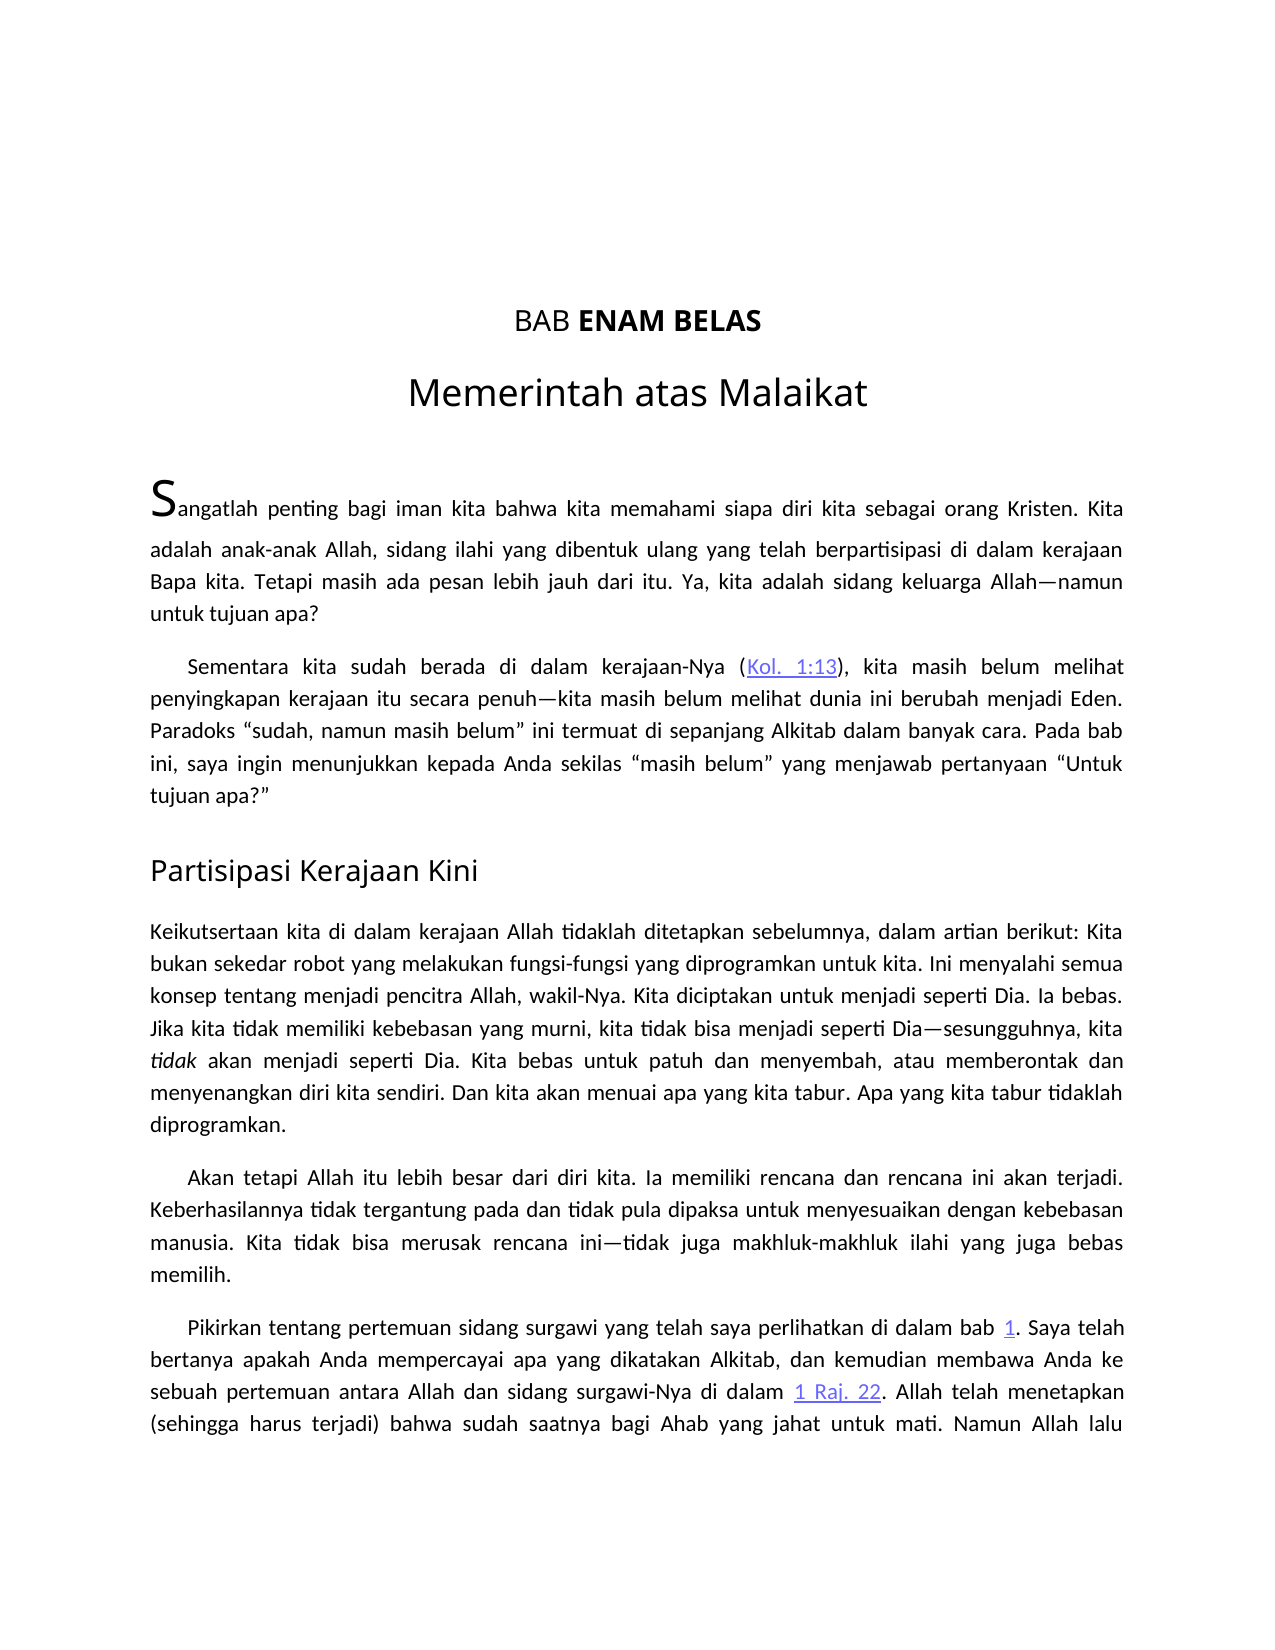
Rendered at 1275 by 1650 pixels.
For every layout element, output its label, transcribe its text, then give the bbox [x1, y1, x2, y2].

text Sementara kita sudah berada di dalam kerajaan-Nya (Kol. 1:13), kita masih belum melihat penyingkapan kerajaan itu secara penuh—kita masih belum melihat dunia ini berubah menjadi Eden. Paradoks “sudah, namun masih belum” ini termuat di sepanjang Alkitab dalam banyak cara. Pada bab ini, saya ingin menunjukkan kepada Anda sekilas “masih belum” yang menjawab pertanyaan “Untuk tujuan apa?” [150, 652, 1125, 809]
text Memerintah atas Malaikat [150, 366, 1125, 417]
text Partisipasi Kerajaan Kini [150, 851, 1125, 890]
text Sangatlah penting bagi iman kita bahwa kita memahami siapa diri kita sebagai orang Kristen. Kita adalah anak-anak Allah, sidang ilahi yang dibentuk ulang yang telah berpartisipasi di dalam kerajaan Bapa kita. Tetapi masih ada pesan lebih jauh dari itu. Ya, kita adalah sidang keluarga Allah—namun untuk tujuan apa? [150, 463, 1125, 627]
text BAB ENAM BELAS [150, 300, 1125, 340]
text Keikutsertaan kita di dalam kerajaan Allah tidaklah ditetapkan sebelumnya, dalam artian berikut: Kita bukan sekedar robot yang melakukan fungsi-fungsi yang diprogramkan untuk kita. Ini menyalahi semua konsep tentang menjadi pencitra Allah, wakil-Nya. Kita diciptakan untuk menjadi seperti Dia. Ia bebas. Jika kita tidak memiliki kebebasan yang murni, kita tidak bisa menjadi seperti Dia—sesungguhnya, kita tidak akan menjadi seperti Dia. Kita bebas untuk patuh dan menyembah, atau memberontak dan menyenangkan diri kita sendiri. Dan kita akan menuai apa yang kita tabur. Apa yang kita tabur tidaklah diprogramkan. [150, 917, 1125, 1138]
text Akan tetapi Allah itu lebih besar dari diri kita. Ia memiliki rencana dan rencana ini akan terjadi. Keberhasilannya tidak tergantung pada dan tidak pula dipaksa untuk menyesuaikan dengan kebebasan manusia. Kita tidak bisa merusak rencana ini—tidak juga makhluk-makhluk ilahi yang juga bebas memilih. [150, 1163, 1125, 1288]
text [150, 1313, 1125, 1437]
